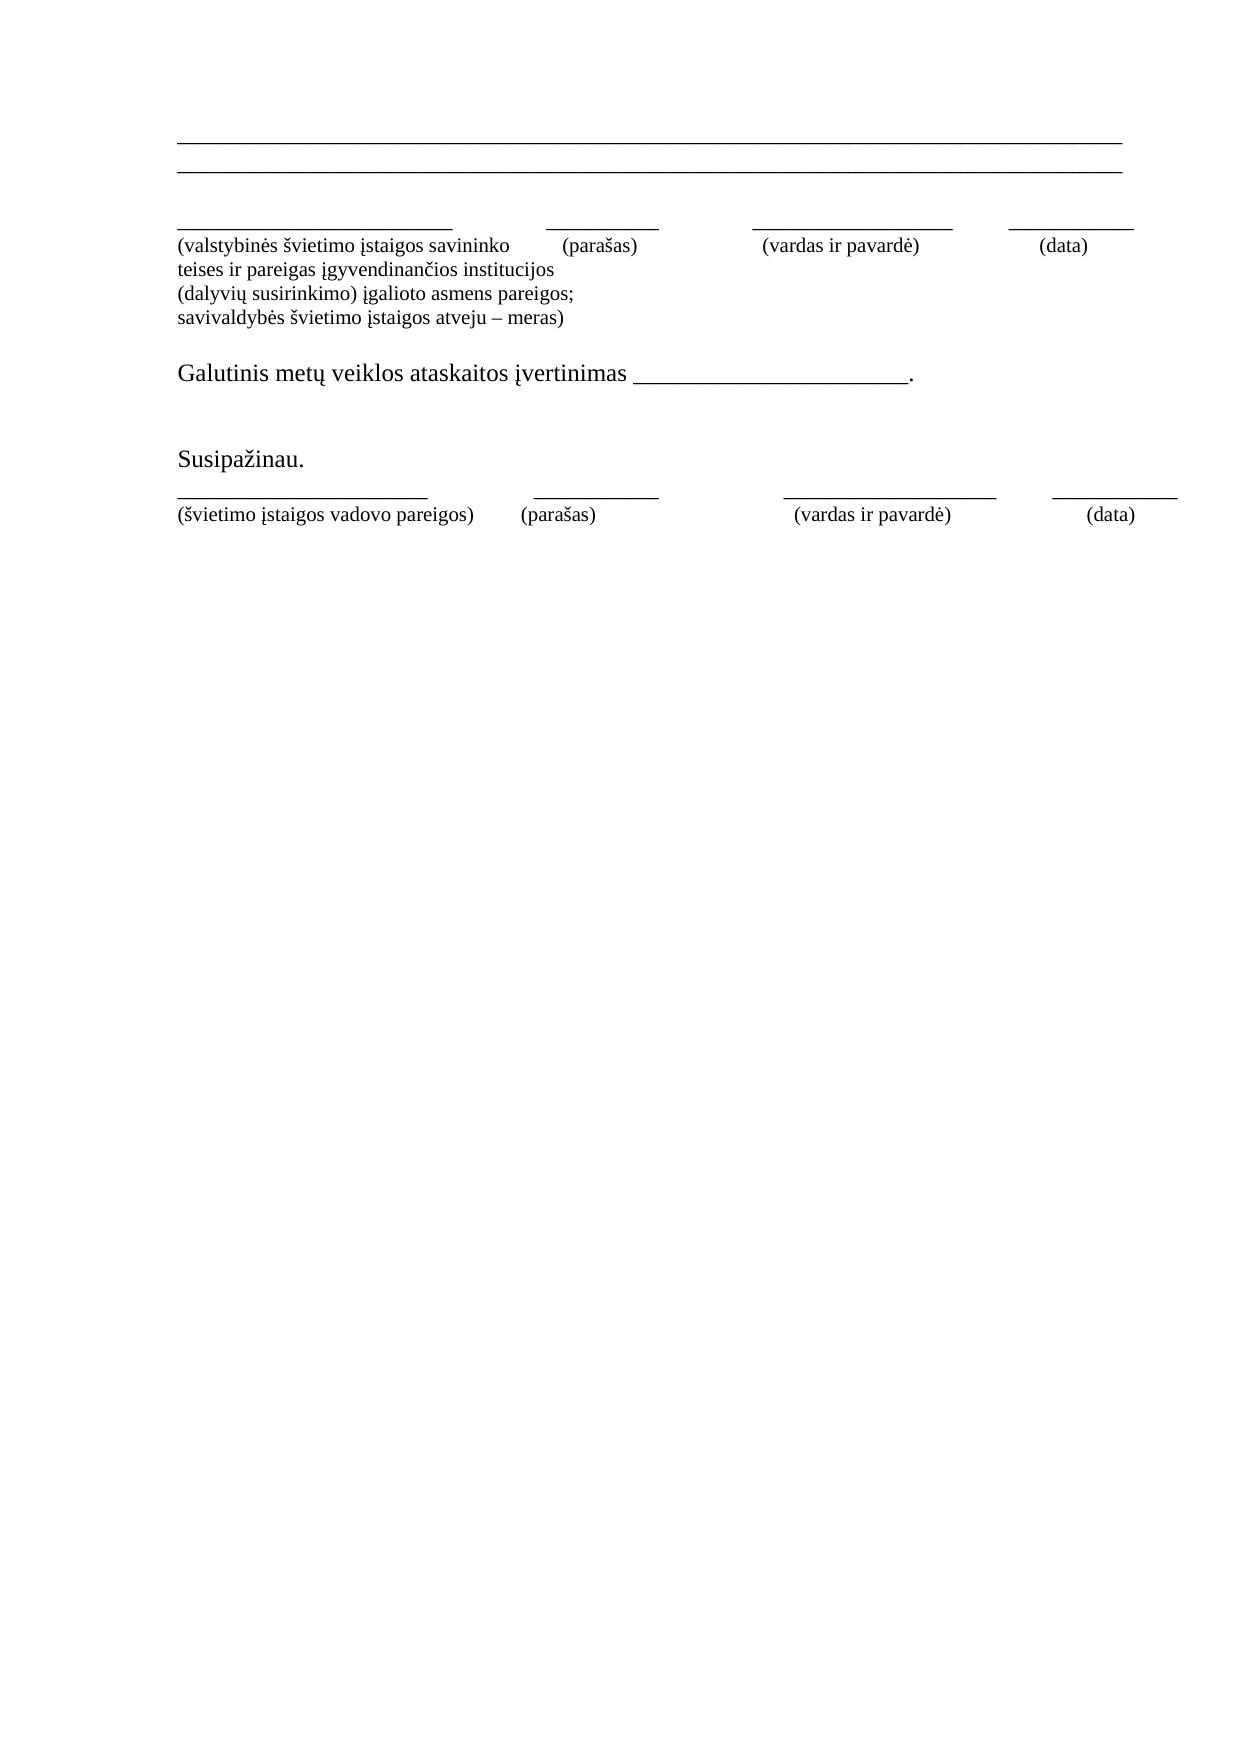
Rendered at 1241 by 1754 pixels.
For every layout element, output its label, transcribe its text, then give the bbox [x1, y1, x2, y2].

text Susipažinau. [177, 444, 1181, 473]
text savivaldybės švietimo įstaigos atveju – meras) [177, 305, 1181, 329]
text (dalyvių susirinkimo) įgalioto asmens pareigos; [177, 281, 1181, 305]
text Galutinis metų veiklos ataskaitos įvertinimas ______________________. [177, 358, 1181, 387]
text (švietimo įstaigos vadovo pareigos) (parašas) (vardas ir pavardė) (data) [177, 502, 1181, 526]
text ____________________ __________ _________________ __________ [177, 473, 1181, 502]
text (valstybinės švietimo įstaigos savininko (parašas) (vardas ir pavardė) (data) [177, 233, 1181, 257]
text ______________________ _________ ________________ __________ [177, 204, 1181, 233]
text teises ir pareigas įgyvendinančios institucijos [177, 257, 1181, 281]
